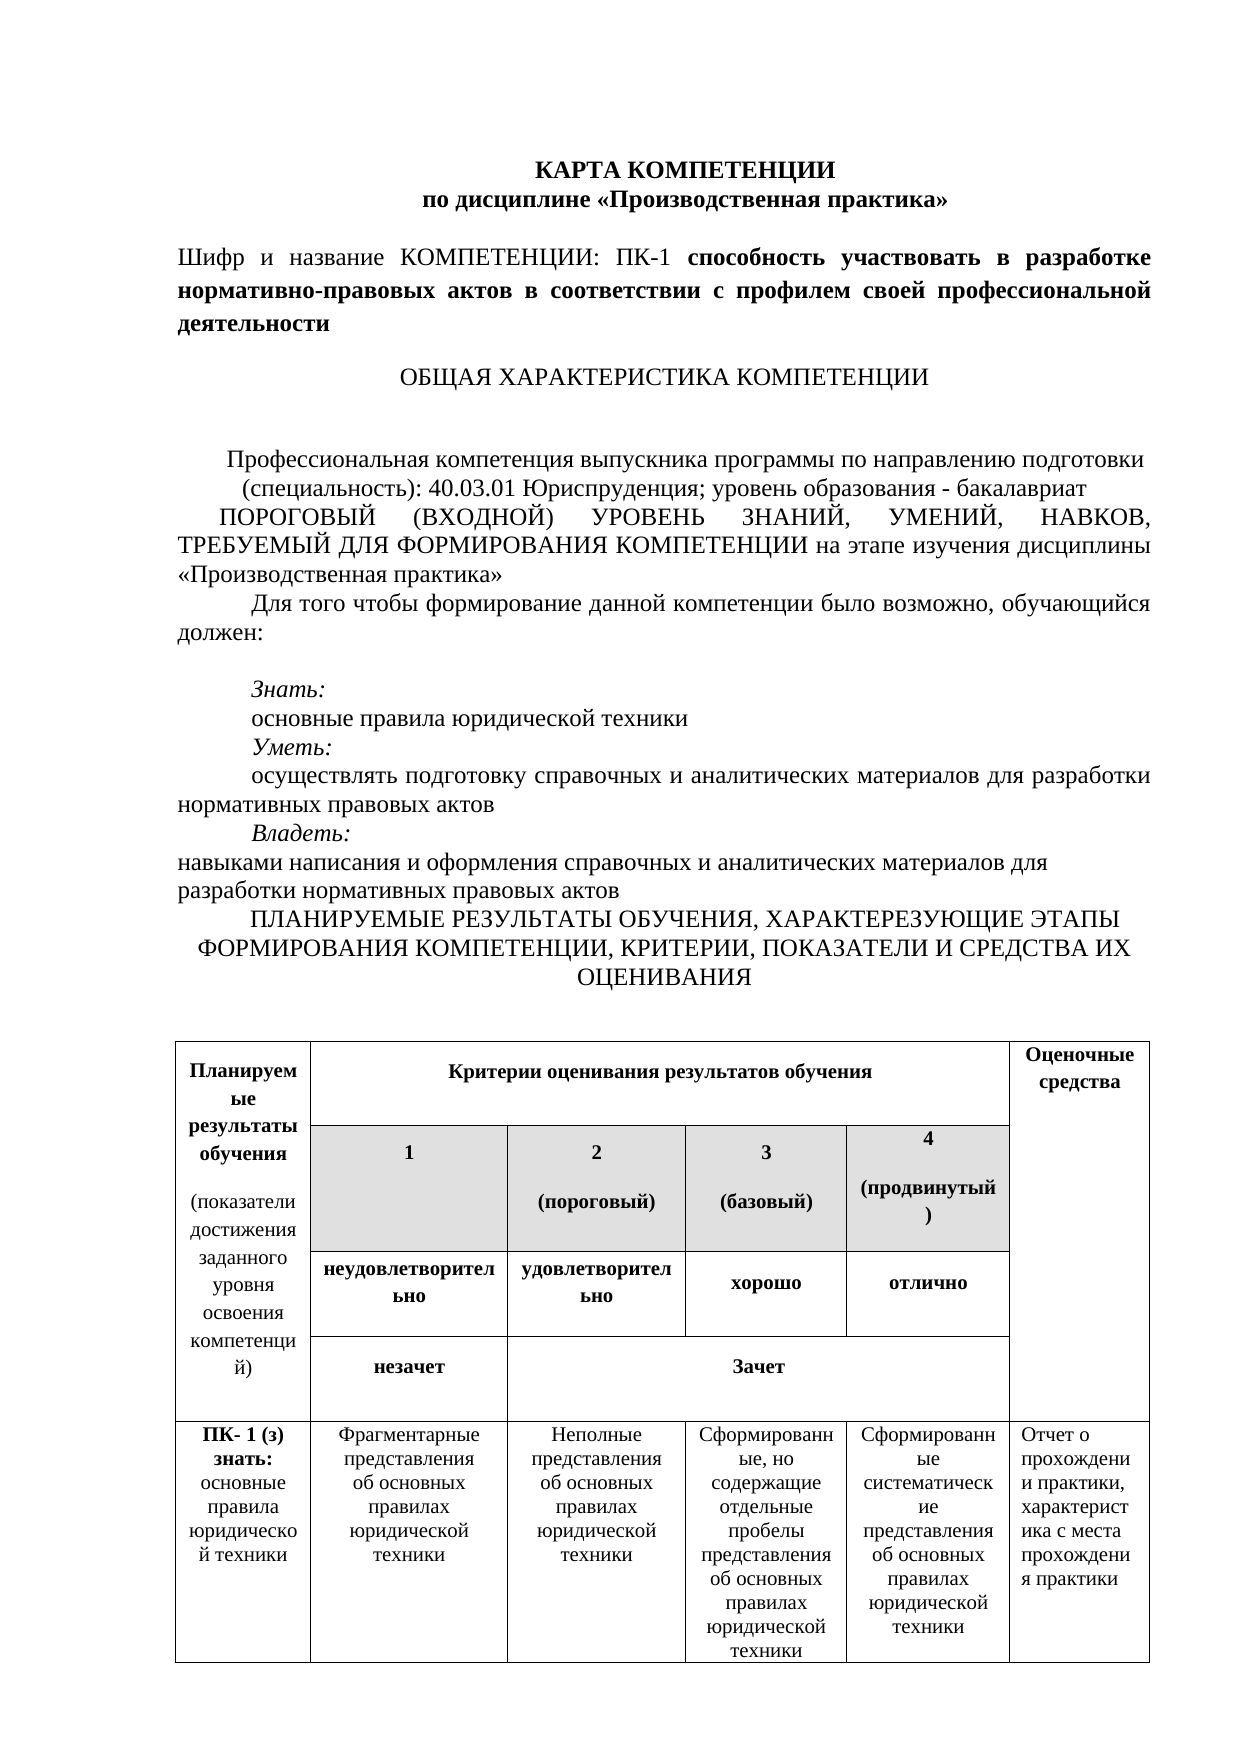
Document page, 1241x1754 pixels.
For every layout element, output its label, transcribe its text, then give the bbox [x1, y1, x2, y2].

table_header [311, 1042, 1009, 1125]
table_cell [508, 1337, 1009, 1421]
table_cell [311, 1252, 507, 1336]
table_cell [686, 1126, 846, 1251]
text основные правила юридической техники [177, 703, 1152, 732]
text по дисциплине «Производственная практика» [177, 184, 1152, 213]
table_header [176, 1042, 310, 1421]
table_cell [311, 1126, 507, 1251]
text ОБЩАЯ ХАРАКТЕРИСТИКА КОМПЕТЕНЦИИ [177, 362, 1152, 391]
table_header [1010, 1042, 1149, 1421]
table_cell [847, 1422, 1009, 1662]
text КАРТА КОМПЕТЕНЦИИ [177, 156, 1152, 184]
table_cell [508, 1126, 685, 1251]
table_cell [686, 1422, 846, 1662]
text ПОРОГОВЫЙ (ВХОДНОЙ) УРОВЕНЬ ЗНАНИЙ, УМЕНИЙ, НАВКОВ, ТРЕБУЕМЫЙ ДЛЯ ФОРМИРОВАНИЯ КОМПЕТЕНЦИИ на этапе изучения дисциплины «Производственная практика» [177, 502, 1152, 588]
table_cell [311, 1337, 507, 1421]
text Уметь: [177, 732, 1152, 761]
text Шифр и название КОМПЕТЕНЦИИ: ПК-1 способность участвовать в разработке нормативно-правовых актов в соответствии с профилем своей профессиональной деятельности [177, 242, 1152, 337]
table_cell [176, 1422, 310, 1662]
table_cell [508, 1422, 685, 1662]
text Знать: [177, 674, 1152, 703]
text Профессиональная компетенция выпускника программы по направлению подготовки (специальность): 40.03.01 Юриспруденция; уровень образования - бакалавриат [177, 444, 1152, 502]
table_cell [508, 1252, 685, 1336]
text Владеть: [177, 818, 1152, 847]
text Для того чтобы формирование данной компетенции было возможно, обучающийся должен: [177, 588, 1152, 646]
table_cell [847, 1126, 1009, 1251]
text навыками написания и оформления справочных и аналитических материалов для разработки нормативных правовых актов [177, 847, 1152, 904]
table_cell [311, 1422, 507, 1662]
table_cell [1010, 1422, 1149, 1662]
text ПЛАНИРУЕМЫЕ РЕЗУЛЬТАТЫ ОБУЧЕНИЯ, ХАРАКТЕРЕЗУЮЩИЕ ЭТАПЫ ФОРМИРОВАНИЯ КОМПЕТЕНЦИИ, КРИТЕРИИ, ПОКАЗАТЕЛИ И СРЕДСТВА ИХ ОЦЕНИВАНИЯ [177, 904, 1152, 991]
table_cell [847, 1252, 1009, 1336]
text осуществлять подготовку справочных и аналитических материалов для разработки нормативных правовых актов [177, 761, 1152, 818]
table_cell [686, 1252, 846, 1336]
